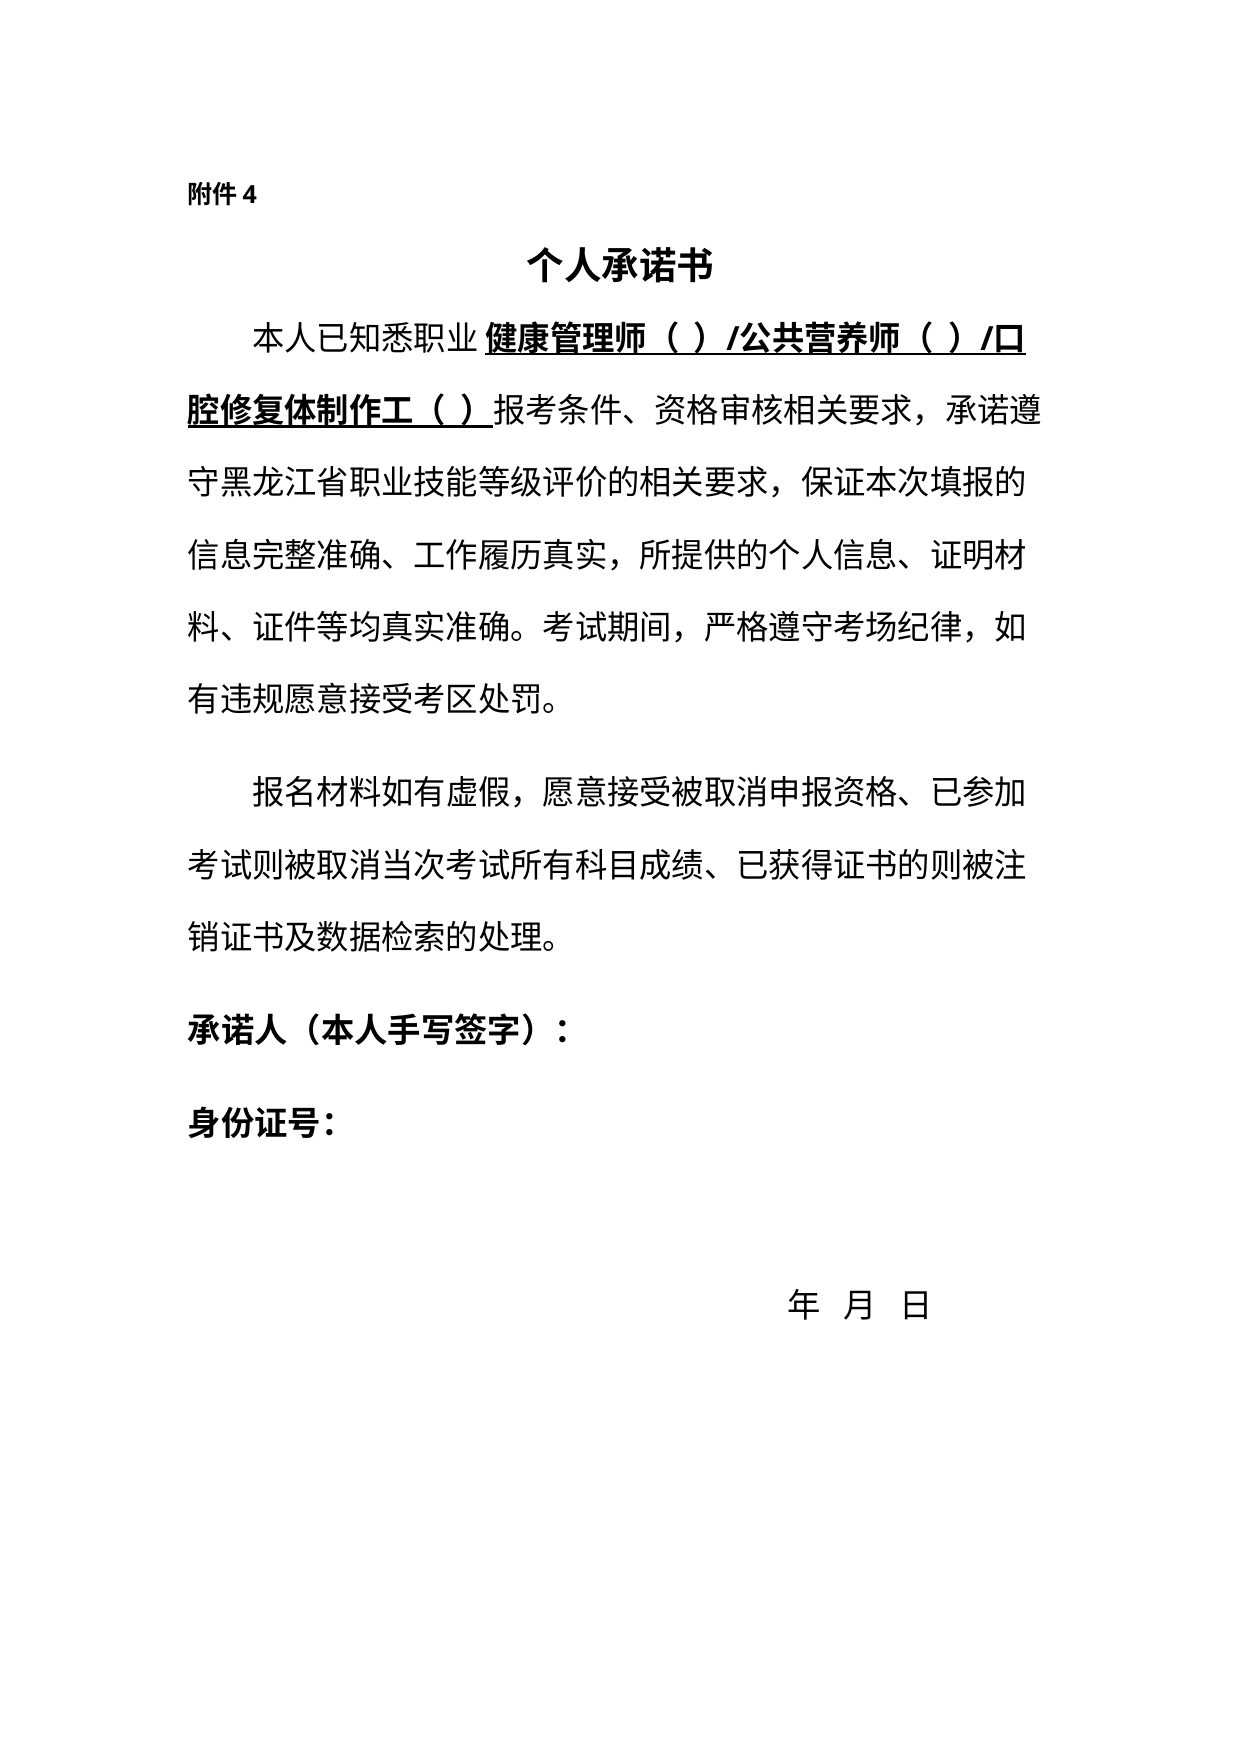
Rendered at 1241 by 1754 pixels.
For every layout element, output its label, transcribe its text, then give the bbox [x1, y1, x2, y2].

text 报名材料如有虚假，愿意接受被取消申报资格、已参加考试则被取消当次考试所有科目成绩、已获得证书的则被注销证书及数据检索的处理。 [187, 766, 1053, 959]
text 身份证号： [187, 1097, 1053, 1145]
text 个人承诺书 [187, 236, 1053, 291]
text 承诺人（本人手写签字）： [187, 1004, 1053, 1052]
text 本人已知悉职业 健康管理师（ ）/公共营养师（ ）/口腔修复体制作工（ ）报考条件、资格审核相关要求，承诺遵守黑龙江省职业技能等级评价的相关要求，保证本次填报的信息完整准确、工作履历真实，所提供的个人信息、证明材料、证件等均真实准确。考试期间，严格遵守考场纪律，如有违规愿意接受考区处罚。 [187, 311, 1053, 721]
text 年 月 日 [187, 1279, 1053, 1327]
text 附件4 [187, 175, 1053, 211]
